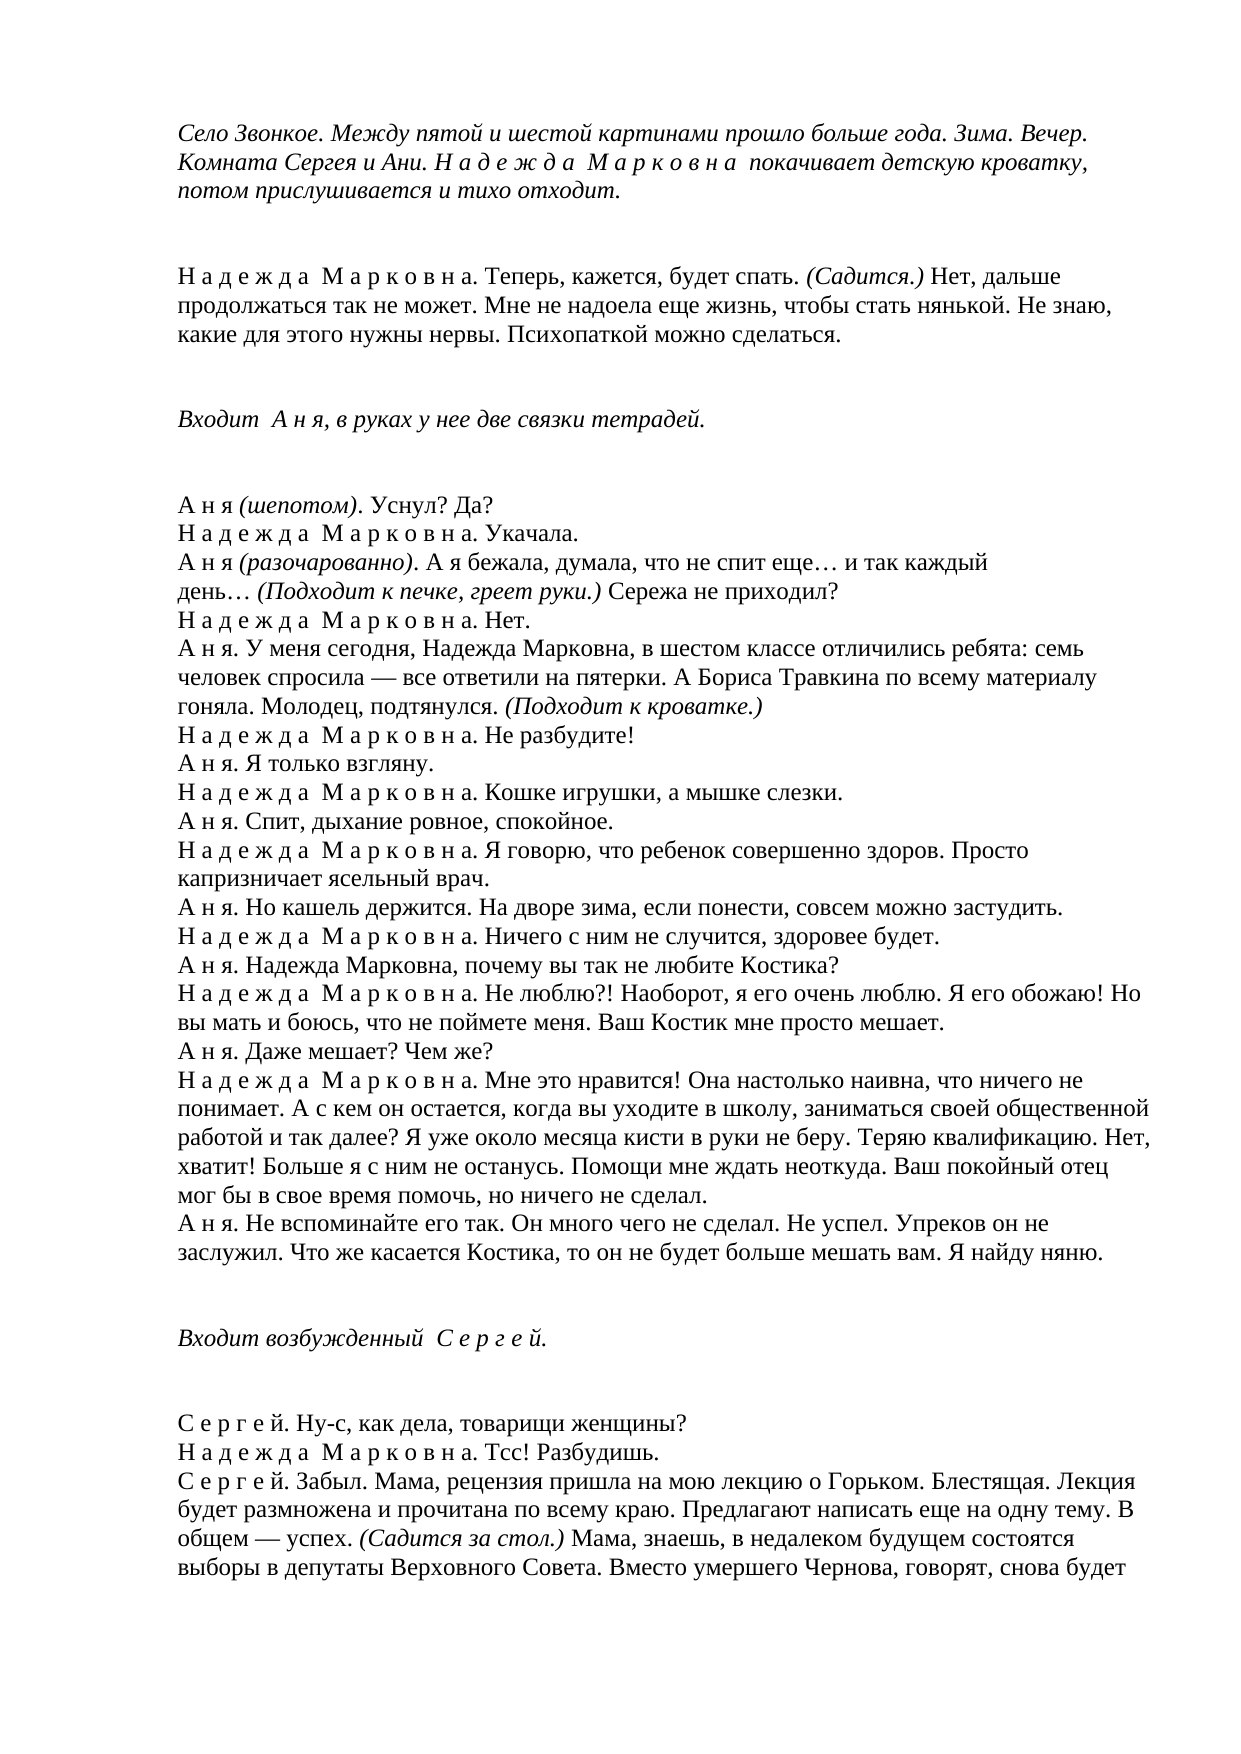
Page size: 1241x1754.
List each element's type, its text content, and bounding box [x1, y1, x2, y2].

text Входит возбужденный С е р г е й. [177, 1323, 1152, 1351]
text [177, 1466, 1152, 1581]
text Н а д е ж д а М а р к о в н а. Мне это нравится! Она настолько наивна, что ничего не понимает. А с кем он остается, когда вы уходите в школу, заниматься своей общественной работой и так далее? Я уже около месяца кисти в руки не беру. Теряю квалификацию. Нет, хватит! Больше я с ним не останусь. Помощи мне ждать неоткуда. Ваш покойный отец мог бы в свое время помочь, но ничего не сделал. [177, 1065, 1152, 1208]
text Н а д е ж д а М а р к о в н а. Ничего с ним не случится, здоровее будет. [177, 921, 1152, 950]
text Н а д е ж д а М а р к о в н а. Теперь, кажется, будет спать. (Садится.) Нет, дальше продолжаться так не может. Мне не надоела еще жизнь, чтобы стать нянькой. Не знаю, какие для этого нужны нервы. Психопаткой можно сделаться. [177, 261, 1152, 347]
text Н а д е ж д а М а р к о в н а. Не разбудите! [177, 720, 1152, 748]
text А н я (разочарованно). А я бежала, думала, что не спит еще… и так каждый день… (Подходит к печке, греет руки.) Сережа не приходил? [177, 547, 1152, 605]
text А н я. Надежда Марковна, почему вы так не любите Костика? [177, 950, 1152, 978]
text Н а д е ж д а М а р к о в н а. Укачала. [177, 518, 1152, 547]
text А н я. Не вспоминайте его так. Он много чего не сделал. Не успел. Упреков он не заслужил. Что же касается Костика, то он не будет больше мешать вам. Я найду няню. [177, 1208, 1152, 1266]
text А н я (шепотом). Уснул? Да? [177, 490, 1152, 518]
text Село Звонкое. Между пятой и шестой картинами прошло больше года. Зима. Вечер. Комната Сергея и Ани. Н а д е ж д а М а р к о в н а покачивает детскую кроватку, потом прислушивается и тихо отходит. [177, 118, 1152, 204]
text Н а д е ж д а М а р к о в н а. Я говорю, что ребенок совершенно здоров. Просто капризничает ясельный врач. [177, 835, 1152, 892]
text А н я. Спит, дыхание ровное, спокойное. [177, 806, 1152, 835]
text Н а д е ж д а М а р к о в н а. Кошке игрушки, а мышке слезки. [177, 777, 1152, 806]
text Н а д е ж д а М а р к о в н а. Не люблю?! Наоборот, я его очень люблю. Я его обожаю! Но вы мать и боюсь, что не поймете меня. Ваш Костик мне просто мешает. [177, 978, 1152, 1036]
text С е р г е й. Ну-с, как дела, товарищи женщины? [177, 1408, 1152, 1437]
text Н а д е ж д а М а р к о в н а. Нет. [177, 605, 1152, 633]
text Н а д е ж д а М а р к о в н а. Тсс! Разбудишь. [177, 1437, 1152, 1466]
text А н я. Но кашель держится. На дворе зима, если понести, совсем можно застудить. [177, 892, 1152, 921]
text А н я. У меня сегодня, Надежда Марковна, в шестом классе отличились ребята: семь человек спросила — все ответили на пятерки. А Бориса Травкина по всему материалу гоняла. Молодец, подтянулся. (Подходит к кроватке.) [177, 633, 1152, 720]
text А н я. Я только взгляну. [177, 748, 1152, 777]
text А н я. Даже мешает? Чем же? [177, 1036, 1152, 1065]
text Входит А н я, в руках у нее две связки тетрадей. [177, 404, 1152, 433]
